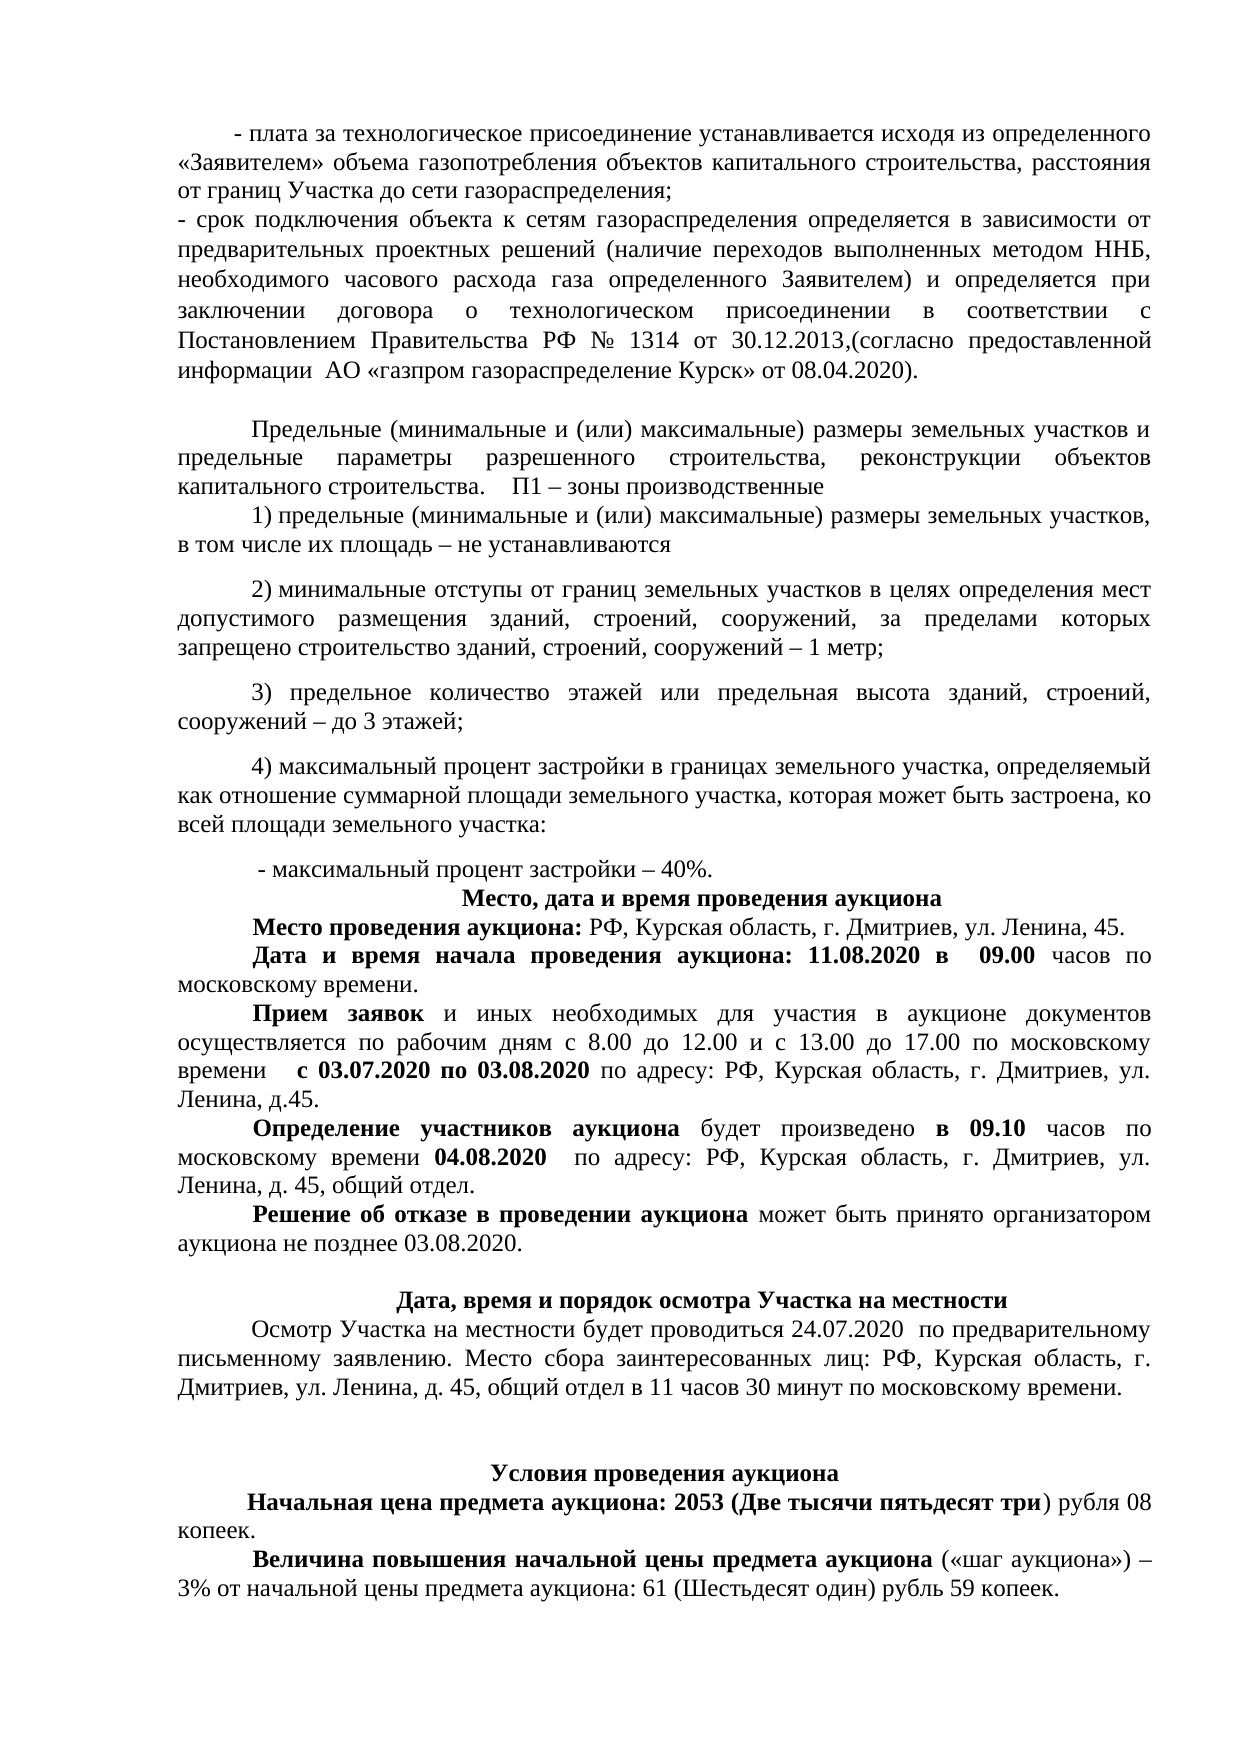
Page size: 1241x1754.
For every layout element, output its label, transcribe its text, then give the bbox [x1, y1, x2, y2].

text 2) минимальные отступы от границ земельных участков в целях определения мест допустимого размещения зданий, строений, сооружений, за пределами которых запрещено строительство зданий, строений, сооружений – 1 метр; [177, 574, 1152, 660]
text Условия проведения аукциона [177, 1458, 1152, 1487]
text 3) предельное количество этажей или предельная высота зданий, строений, сооружений – до 3 этажей; [177, 677, 1152, 734]
text Место, дата и время проведения аукциона [177, 883, 1152, 912]
text Предельные (минимальные и (или) максимальные) размеры земельных участков и предельные параметры разрешенного строительства, реконструкции объектов капитального строительства. П1 – зоны производственные [177, 414, 1152, 500]
text Начальная цена предмета аукциона: 2053 (Две тысячи пятьдесят три) рубля 08 копеек. [177, 1487, 1152, 1544]
text - максимальный процент застройки – 40%. [177, 854, 1152, 883]
text - срок подключения объекта к сетям газораспределения определяется в зависимости от предварительных проектных решений (наличие переходов выполненных методом ННБ, необходимого часового расхода газа определенного Заявителем) и определяется при заключении договора о технологическом присоединении в соответствии с Постановлением Правительства РФ № 1314 от 30.12.2013,(согласно предоставленной информации АО «газпром газораспределение Курск» от 08.04.2020). [177, 204, 1152, 384]
text Определение участников аукциона будет произведено в 09.10 часов по московскому времени 04.08.2020 по адресу: РФ, Курская область, г. Дмитриев, ул. Ленина, д. 45, общий отдел. [177, 1113, 1152, 1199]
text 4) максимальный процент застройки в границах земельного участка, определяемый как отношение суммарной площади земельного участка, которая может быть застроена, ко всей площади земельного участка: [177, 751, 1152, 837]
text Дата и время начала проведения аукциона: 11.08.2020 в 09.00 часов по московскому времени. [177, 940, 1152, 998]
text Место проведения аукциона: РФ, Курская область, г. Дмитриев, ул. Ленина, 45. [177, 912, 1152, 940]
text Величина повышения начальной цены предмета аукциона («шаг аукциона») – 3% от начальной цены предмета аукциона: 61 (Шестьдесят один) рубль 59 копеек. [177, 1544, 1152, 1602]
text 1) предельные (минимальные и (или) максимальные) размеры земельных участков, в том числе их площадь – не устанавливаются [177, 500, 1152, 557]
text Дата, время и порядок осмотра Участка на местности [177, 1285, 1152, 1314]
text Осмотр Участка на местности будет проводиться 24.07.2020 по предварительному письменному заявлению. Место сбора заинтересованных лиц: РФ, Курская область, г. Дмитриев, ул. Ленина, д. 45, общий отдел в 11 часов 30 минут по московскому времени. [177, 1314, 1152, 1400]
text Прием заявок и иных необходимых для участия в аукционе документов осуществляется по рабочим дням с 8.00 до 12.00 и с 13.00 до 17.00 по московскому времени с 03.07.2020 по 03.08.2020 по адресу: РФ, Курская область, г. Дмитриев, ул. Ленина, д.45. [177, 998, 1152, 1113]
text Решение об отказе в проведении аукциона может быть принято организатором аукциона не позднее 03.08.2020. [177, 1199, 1152, 1257]
text - плата за технологическое присоединение устанавливается исходя из определенного «Заявителем» объема газопотребления объектов капитального строительства, расстояния от границ Участка до сети газораспределения; [177, 118, 1152, 204]
